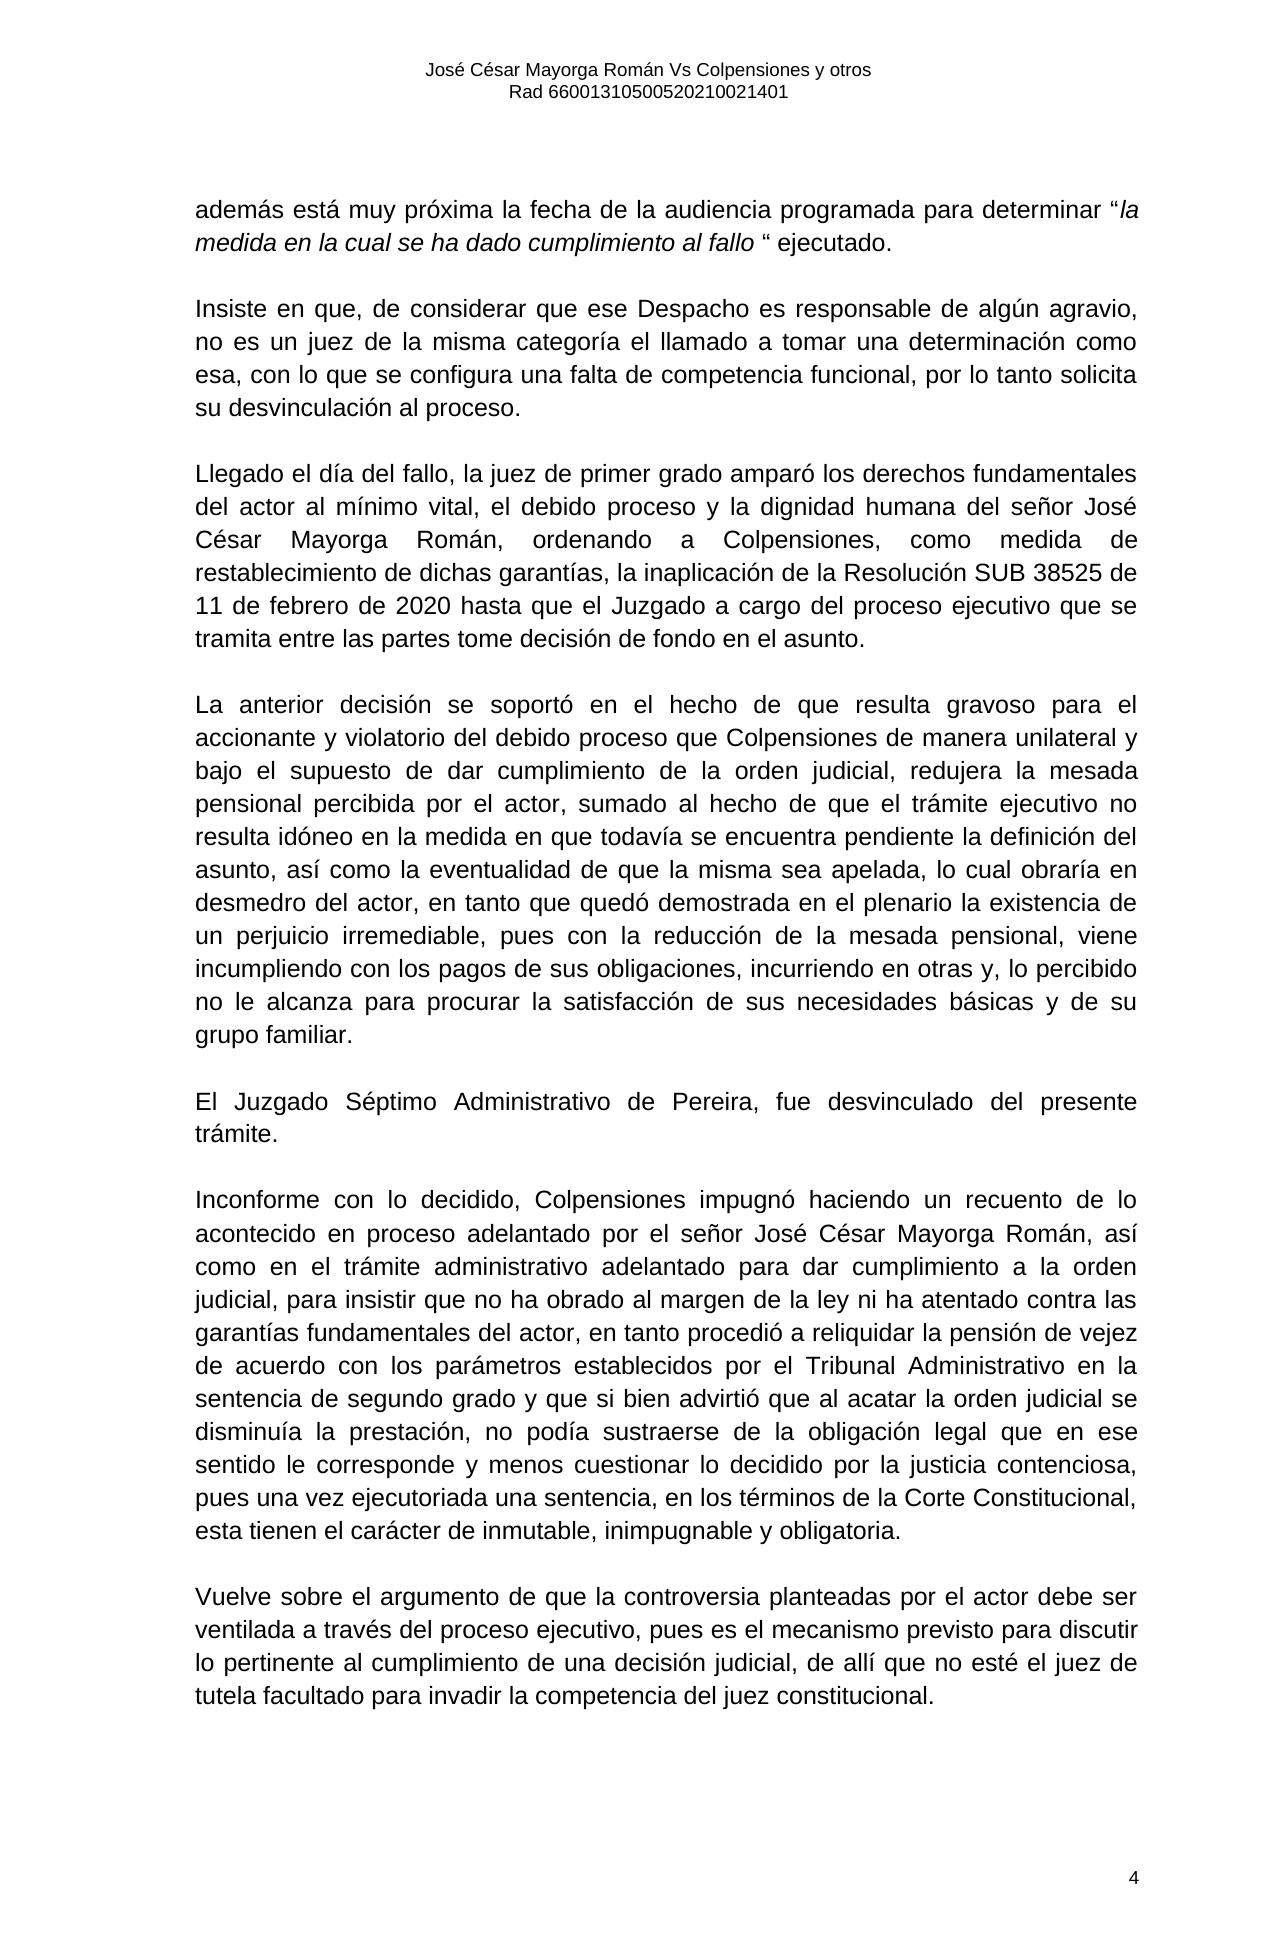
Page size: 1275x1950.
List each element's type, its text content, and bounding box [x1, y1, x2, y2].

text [195, 195, 1139, 257]
text El Juzgado Séptimo Administrativo de Pereira, fue desvinculado del presente trámite. [195, 1086, 1139, 1148]
text Inconforme con lo decidido, Colpensiones impugnó haciendo un recuento de lo acontecido en proceso adelantado por el señor José César Mayorga Román, así como en el trámite administrativo adelantado para dar cumplimiento a la orden judicial, para insistir que no ha obrado al margen de la ley ni ha atentado contra las garantías fundamentales del actor, en tanto procedió a reliquidar la pensión de vejez de acuerdo con los parámetros establecidos por el Tribunal Administrativo en la sentencia de segundo grado y que si bien advirtió que al acatar la orden judicial se disminuía la prestación, no podía sustraerse de la obligación legal que en ese sentido le corresponde y menos cuestionar lo decidido por la justicia contenciosa, pues una vez ejecutoriada una sentencia, en los términos de la Corte Constitucional, esta tienen el carácter de inmutable, inimpugnable y obligatoria. [195, 1186, 1139, 1544]
text Llegado el día del fallo, la juez de primer grado amparó los derechos fundamentales del actor al mínimo vital, el debido proceso y la dignidad humana del señor José César Mayorga Román, ordenando a Colpensiones, como medida de restablecimiento de dichas garantías, la inaplicación de la Resolución SUB 38525 de 11 de febrero de 2020 hasta que el Juzgado a cargo del proceso ejecutivo que se tramita entre las partes tome decisión de fondo en el asunto. [195, 459, 1139, 653]
text La anterior decisión se soportó en el hecho de que resulta gravoso para el accionante y violatorio del debido proceso que Colpensiones de manera unilateral y bajo el supuesto de dar cumplimiento de la orden judicial, redujera la mesada pensional percibida por el actor, sumado al hecho de que el trámite ejecutivo no resulta idóneo en la medida en que todavía se encuentra pendiente la definición del asunto, así como la eventualidad de que la misma sea apelada, lo cual obraría en desmedro del actor, en tanto que quedó demostrada en el plenario la existencia de un perjuicio irremediable, pues con la reducción de la mesada pensional, viene incumpliendo con los pagos de sus obligaciones, incurriendo en otras y, lo percibido no le alcanza para procurar la satisfacción de sus necesidades básicas y de su grupo familiar. [195, 690, 1139, 1049]
text Vuelve sobre el argumento de que la controversia planteadas por el actor debe ser ventilada a través del proceso ejecutivo, pues es el mecanismo previsto para discutir lo pertinente al cumplimiento de una decisión judicial, de allí que no esté el juez de tutela facultado para invadir la competencia del juez constitucional. [195, 1582, 1139, 1709]
text Insiste en que, de considerar que ese Despacho es responsable de algún agravio, no es un juez de la misma categoría el llamado a tomar una determinación como esa, con lo que se configura una falta de competencia funcional, por lo tanto solicita su desvinculación al proceso. [195, 294, 1139, 422]
